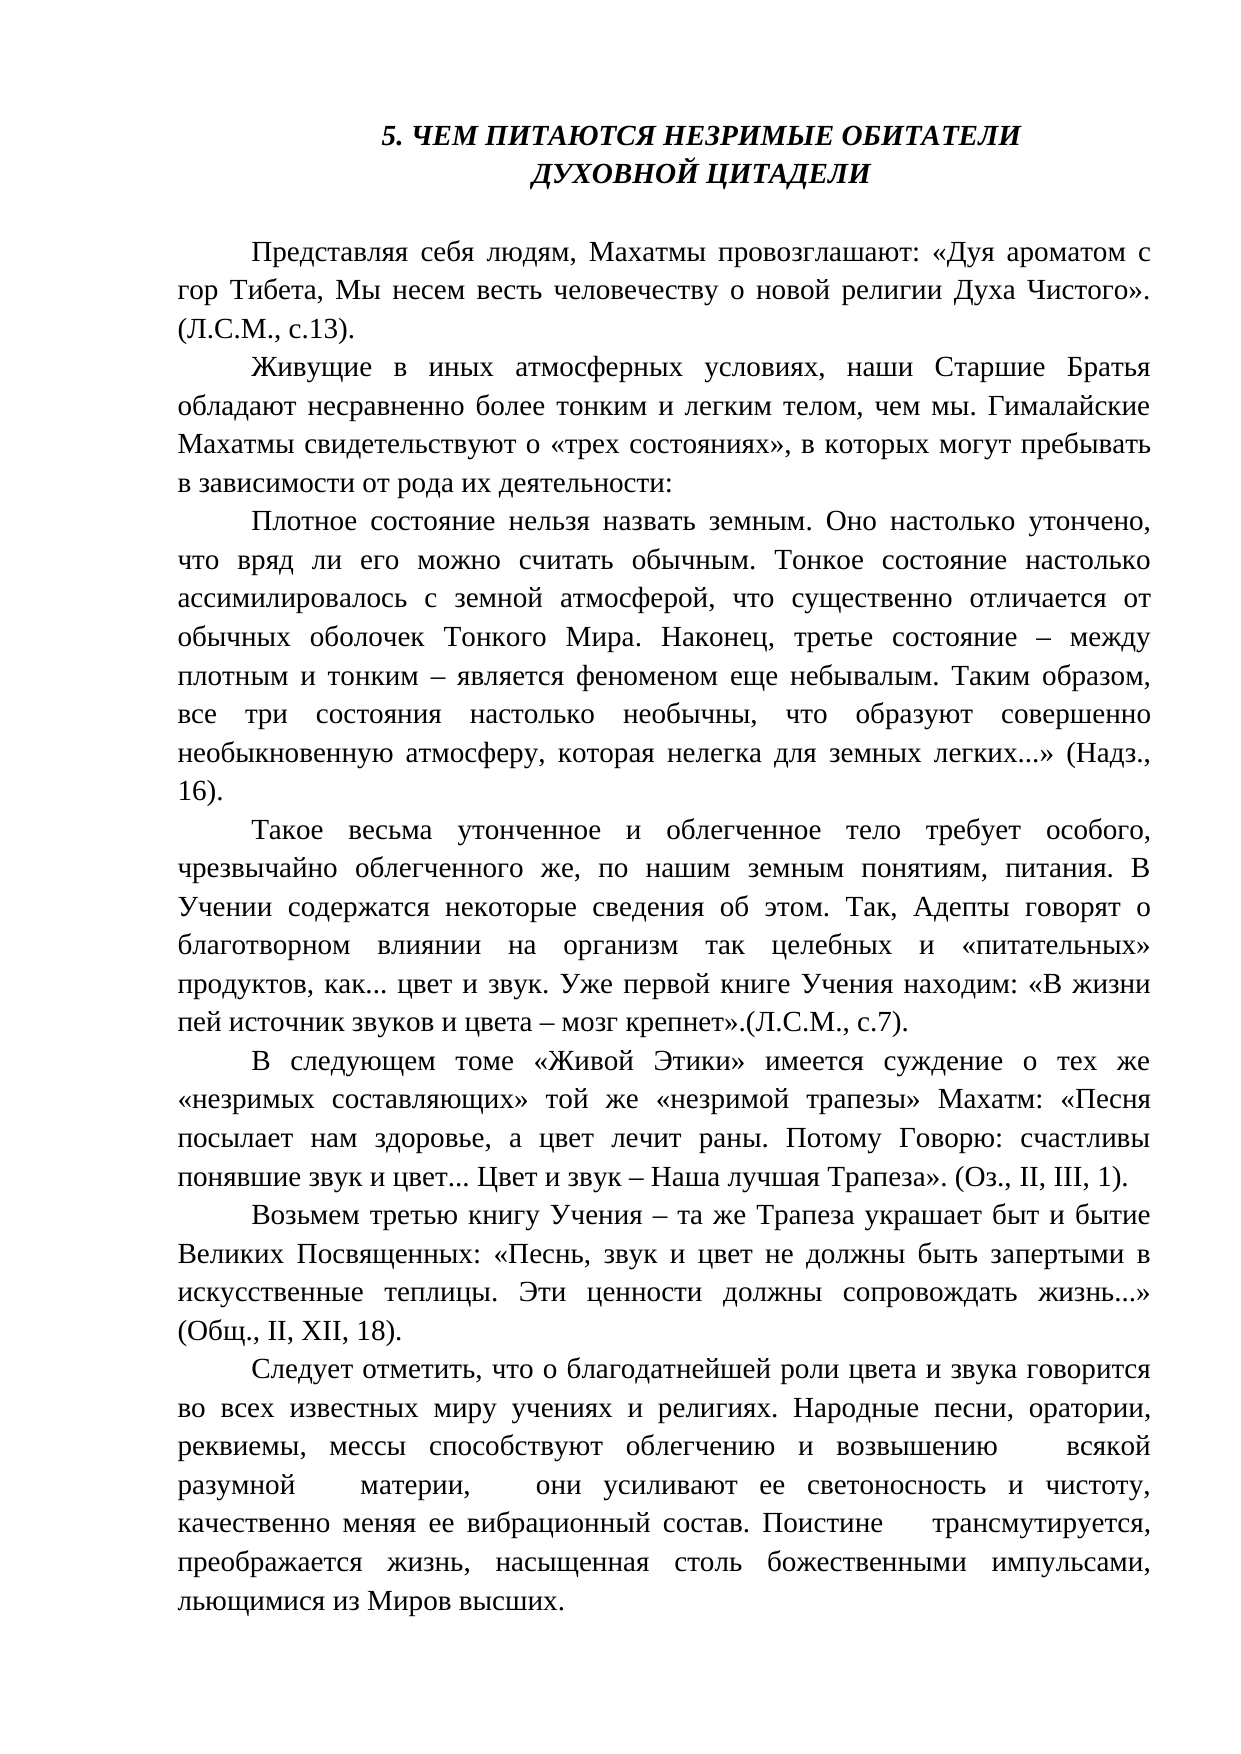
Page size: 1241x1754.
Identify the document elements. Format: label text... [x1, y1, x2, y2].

text Представляя себя людям, Махатмы провозглашают: «Дуя ароматом с гор Тибета, Мы несем весть человечеству о новой религии Духа Чистого». (Л.С.М., с.13). [177, 234, 1152, 344]
text 5. ЧЕМ ПИТАЮТСЯ НЕЗРИМЫЕ ОБИТАТЕЛИ [177, 118, 1152, 152]
text Живущие в иных атмосферных условиях, наши Старшие Братья обладают несравненно более тонким и легким телом, чем мы. Гималайские Махатмы свидетельствуют о «трех состояниях», в которых могут пребывать в зависимости от рода их деятельности: [177, 349, 1152, 498]
text Следует отметить, что о благодатнейшей роли цвета и звука говорится во всех известных миру учениях и религиях. Народные песни, оратории, реквиемы, мессы способствуют облегчению и возвышению всякой разумной материи, они усиливают ее светоносность и чистоту, качественно меняя ее вибрационный состав. Поистине трансмутируется, преображается жизнь, насыщенная столь божественными импульсами, льющимися из Миров высших. [177, 1351, 1152, 1616]
text ДУХОВНОЙ ЦИТАДЕЛИ [177, 157, 1152, 190]
text В следующем томе «Живой Этики» имеется суждение о тех же «незримых составляющих» той же «незримой трапезы» Махатм: «Песня посылает нам здоровье, а цвет лечит раны. Потому Говорю: счастливы понявшие звук и цвет... Цвет и звук – Наша лучшая Трапеза». (Оз., II, III, 1). [177, 1043, 1152, 1192]
text Такое весьма утонченное и облегченное тело требует особого, чрезвычайно облегченного же, по нашим земным понятиям, питания. В Учении содержатся некоторые сведения об этом. Так, Адепты говорят о благотворном влиянии на организм так целебных и «питательных» продуктов, как... цвет и звук. Уже первой книге Учения находим: «В жизни пей источник звуков и цвета – мозг крепнет».(Л.С.М., с.7). [177, 812, 1152, 1038]
text Возьмем третью книгу Учения – та же Трапеза украшает быт и бытие Великих Посвященных: «Песнь, звук и цвет не должны быть запертыми в искусственные теплицы. Эти ценности должны сопровождать жизнь...» (Общ., II, XII, 18). [177, 1197, 1152, 1346]
text Плотное состояние нельзя назвать земным. Оно настолько утончено, что вряд ли его можно считать обычным. Тонкое состояние настолько ассимилировалось с земной атмосферой, что существенно отличается от обычных оболочек Тонкого Мира. Наконец, третье состояние – между плотным и тонким – является феноменом еще небывалым. Таким образом, все три состояния настолько необычны, что образуют совершенно необыкновенную атмосферу, которая нелегка для земных легких...» (Надз., 16). [177, 503, 1152, 807]
